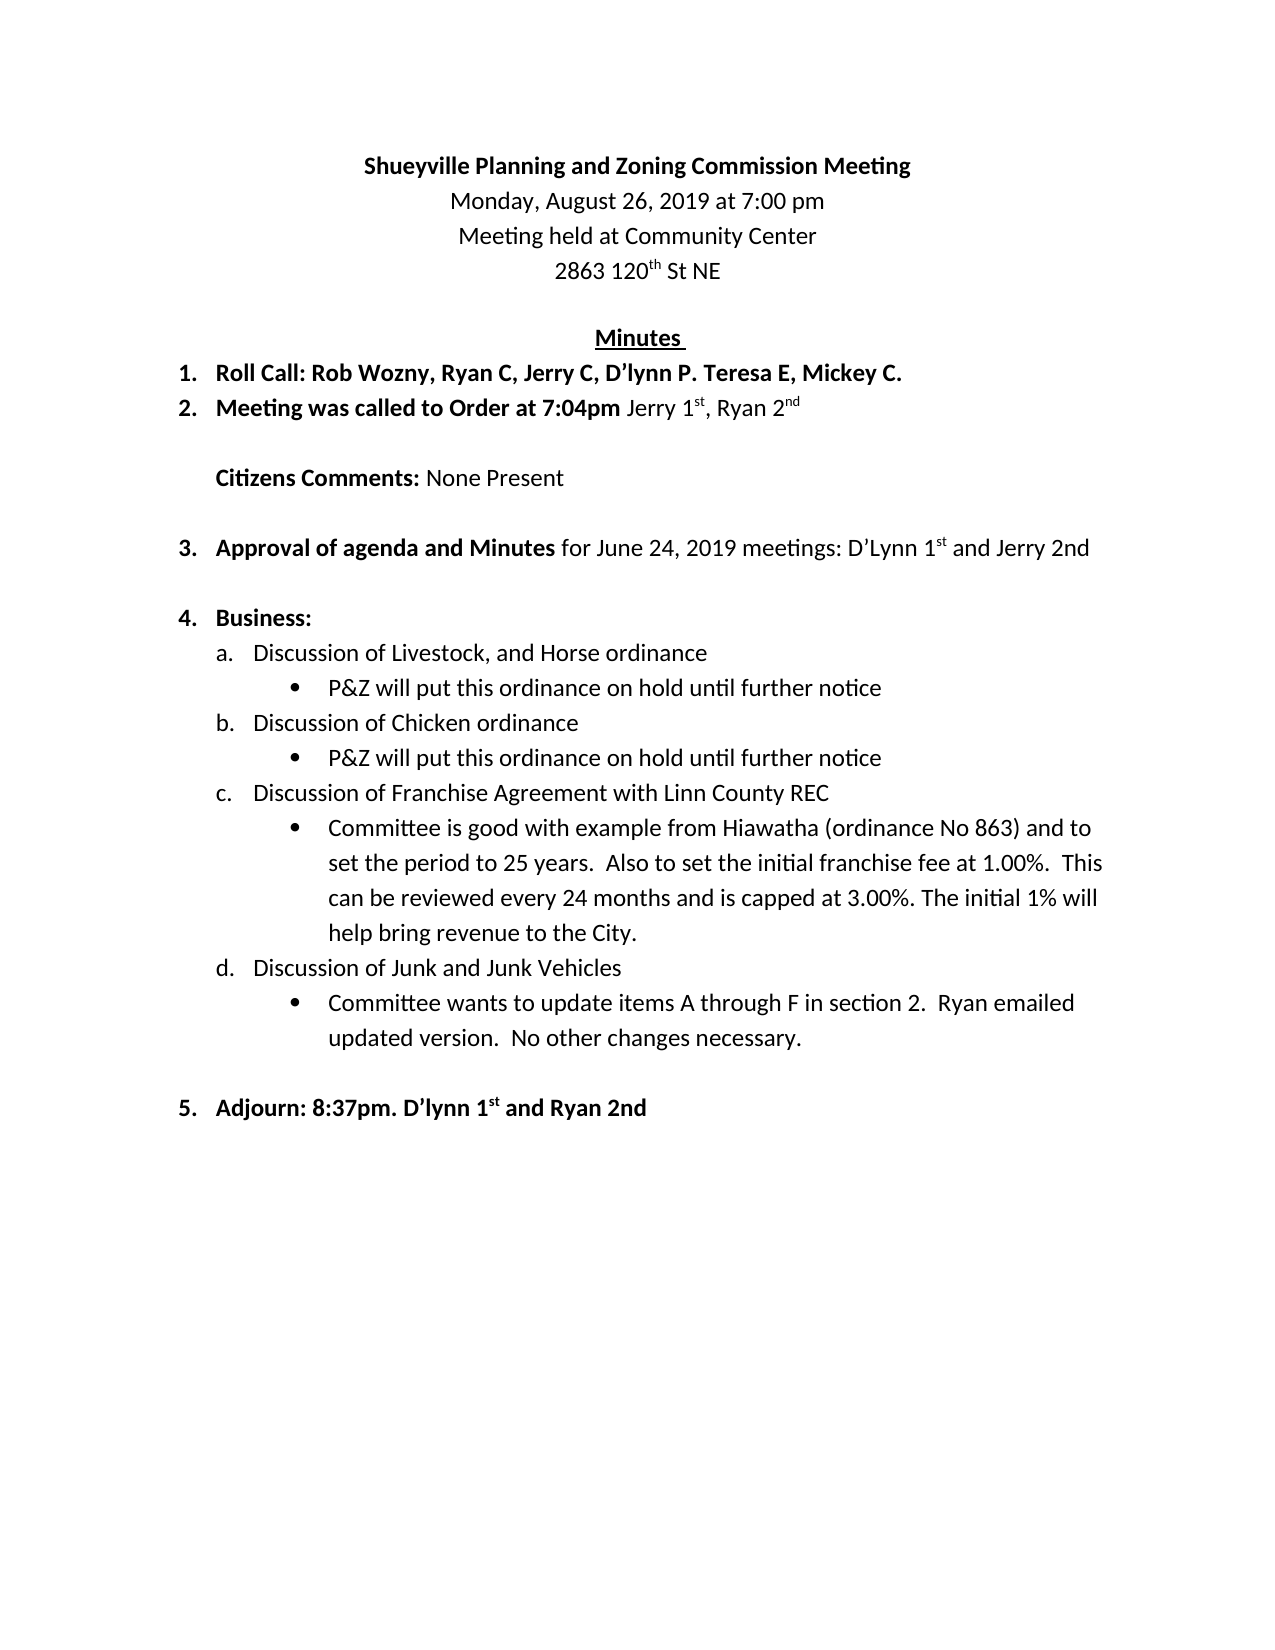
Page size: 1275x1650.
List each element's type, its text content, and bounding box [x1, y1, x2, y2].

list Adjourn: 8:37pm. D’lynn 1st and Ryan 2nd [178, 1092, 1125, 1123]
list P&Z will put this ordinance on hold until further notice [291, 672, 1125, 703]
list Discussion of Franchise Agreement with Linn County REC [216, 777, 1125, 808]
list Business: [178, 602, 1125, 633]
list Discussion of Livestock, and Horse ordinance [216, 637, 1125, 668]
text Monday, August 26, 2019 at 7:00 pm [150, 185, 1125, 216]
text Minutes [150, 322, 1125, 353]
text Shueyville Planning and Zoning Commission Meeting [150, 150, 1125, 181]
text Citizens Comments: None Present [216, 462, 1125, 493]
list Committee is good with example from Hiawatha (ordinance No 863) and to set the period to 25 years. Also to set the initial franchise fee at 1.00%. This can be reviewed every 24 months and is capped at 3.00%. The initial 1% will help bring revenue to the City. [291, 812, 1125, 948]
list Discussion of Chicken ordinance [216, 707, 1125, 738]
list Discussion of Junk and Junk Vehicles [216, 952, 1125, 983]
list Committee wants to update items A through F in section 2. Ryan emailed updated version. No other changes necessary. [291, 987, 1125, 1053]
list Meeting was called to Order at 7:04pm Jerry 1st, Ryan 2nd [178, 392, 1125, 423]
list Approval of agenda and Minutes for June 24, 2019 meetings: D’Lynn 1st and Jerry 2nd [178, 532, 1125, 563]
text 2863 120th St NE [150, 255, 1125, 286]
list Roll Call: Rob Wozny, Ryan C, Jerry C, D’lynn P. Teresa E, Mickey C. [178, 357, 1125, 388]
text Meeting held at Community Center [150, 220, 1125, 251]
list P&Z will put this ordinance on hold until further notice [291, 742, 1125, 773]
